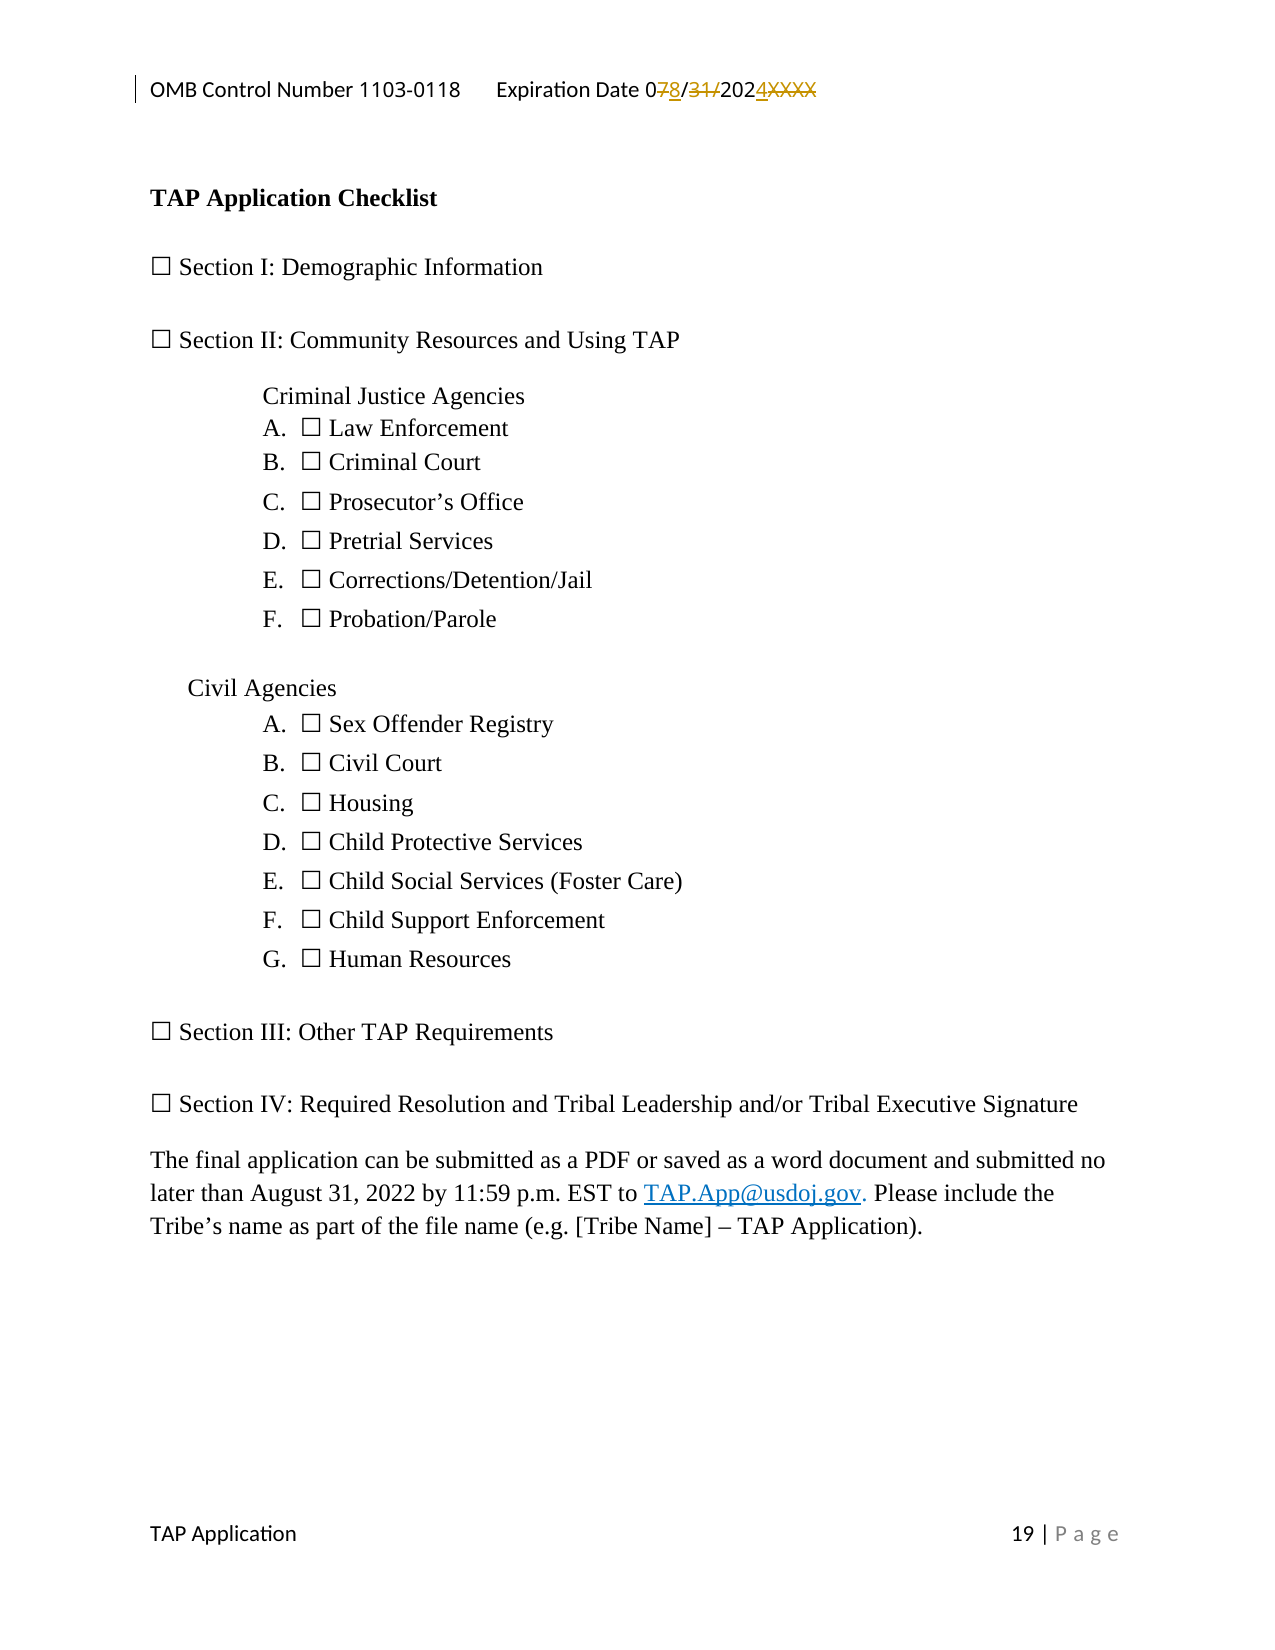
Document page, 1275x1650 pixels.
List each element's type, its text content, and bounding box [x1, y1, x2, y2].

list Corrections/Detention/Jail [262, 562, 1125, 596]
list Child Protective Services [262, 823, 1125, 857]
list Prosecutor’s Office [262, 483, 1125, 517]
list Section IV: Required Resolution and Tribal Leadership and/or Tribal Executive Signature [150, 1085, 1125, 1119]
list Criminal Court [262, 444, 1125, 478]
list Human Resources [262, 941, 1125, 975]
list Section II: Community Resources and Using TAP [150, 321, 1125, 355]
list Civil Agencies [187, 673, 1125, 702]
list Probation/Parole [262, 601, 1125, 635]
list Child Support Enforcement [262, 902, 1125, 936]
list Housing [262, 784, 1125, 818]
text The final application can be submitted as a PDF or saved as a word document and submitted no later than August 31, 2022 by 11:59 p.m. EST to TAP.App@usdoj.gov. Please include the Tribe’s name as part of the file name (e.g. [Tribe Name] – TAP Application). [150, 1145, 1125, 1240]
list Section I: Demographic Information [150, 249, 1125, 283]
text Criminal Justice Agencies [225, 381, 1125, 410]
list Child Social Services (Foster Care) [262, 863, 1125, 897]
list Pretrial Services [262, 522, 1125, 556]
list TAP Application Checklist [150, 183, 1125, 212]
list Law Enforcement [262, 410, 1125, 444]
list Civil Court [262, 745, 1125, 779]
list Section III: Other TAP Requirements [150, 1013, 1125, 1047]
list Sex Offender Registry [262, 706, 1125, 740]
